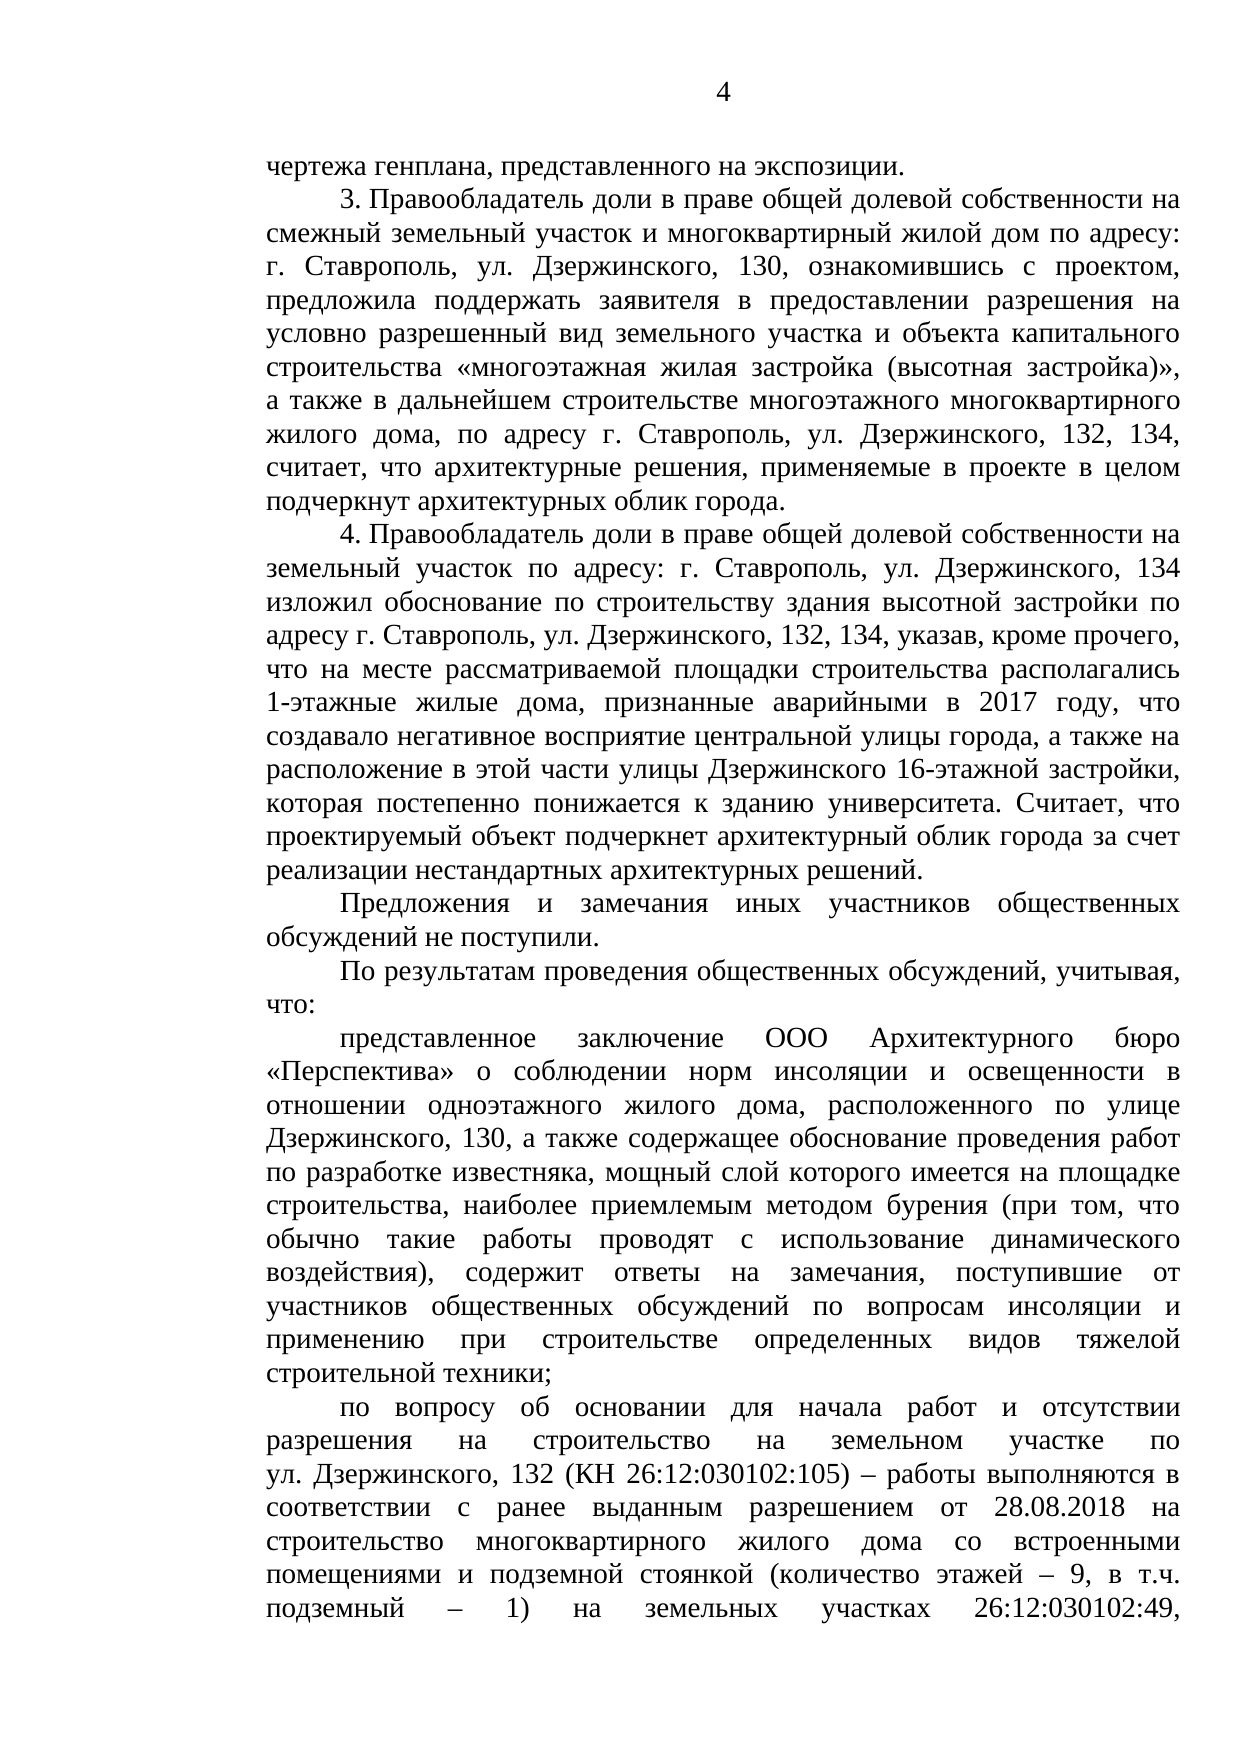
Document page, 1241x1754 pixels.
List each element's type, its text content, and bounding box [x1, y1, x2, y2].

list Правообладатель доли в праве общей долевой собственности на смежный земельный участок и многоквартирный жилой дом по адресу: г. Ставрополь, ул. Дзержинского, 130, ознакомившись с проектом, предложила поддержать заявителя в предоставлении разрешения на условно разрешенный вид земельного участка и объекта капитального строительства «многоэтажная жилая застройка (высотная застройка)», а также в дальнейшем строительстве многоэтажного многоквартирного жилого дома, по адресу г. Ставрополь, ул. Дзержинского, 132, 134, считает, что архитектурные решения, применяемые в проекте в целом подчеркнут архитектурных облик города. [266, 181, 1181, 517]
text Предложения и замечания иных участников общественных обсуждений не поступили. [266, 886, 1181, 953]
list Правообладатель доли в праве общей долевой собственности на земельный участок по адресу: г. Ставрополь, ул. Дзержинского, 134 изложил обоснование по строительству здания высотной застройки по адресу г. Ставрополь, ул. Дзержинского, 132, 134, указав, кроме прочего, что на месте рассматриваемой площадки строительства располагались 1-этажные жилые дома, признанные аварийными в 2017 году, что создавало негативное восприятие центральной улицы города, а также на расположение в этой части улицы Дзержинского 16-этажной застройки, которая постепенно понижается к зданию университета. Считает, что проектируемый объект подчеркнет архитектурный облик города за счет реализации нестандартных архитектурных решений. [266, 517, 1181, 886]
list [266, 148, 1181, 181]
text представленное заключение ООО Архитектурного бюро «Перспектива» о соблюдении норм инсоляции и освещенности в отношении одноэтажного жилого дома, расположенного по улице Дзержинского, 130, а также содержащее обоснование проведения работ по разработке известняка, мощный слой которого имеется на площадке строительства, наиболее приемлемым методом бурения (при том, что обычно такие работы проводят с использование динамического воздействия), содержит ответы на замечания, поступившие от участников общественных обсуждений по вопросам инсоляции и применению при строительстве определенных видов тяжелой строительной техники; [266, 1020, 1181, 1389]
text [266, 1389, 1181, 1623]
text По результатам проведения общественных обсуждений, учитывая, что: [266, 953, 1181, 1020]
